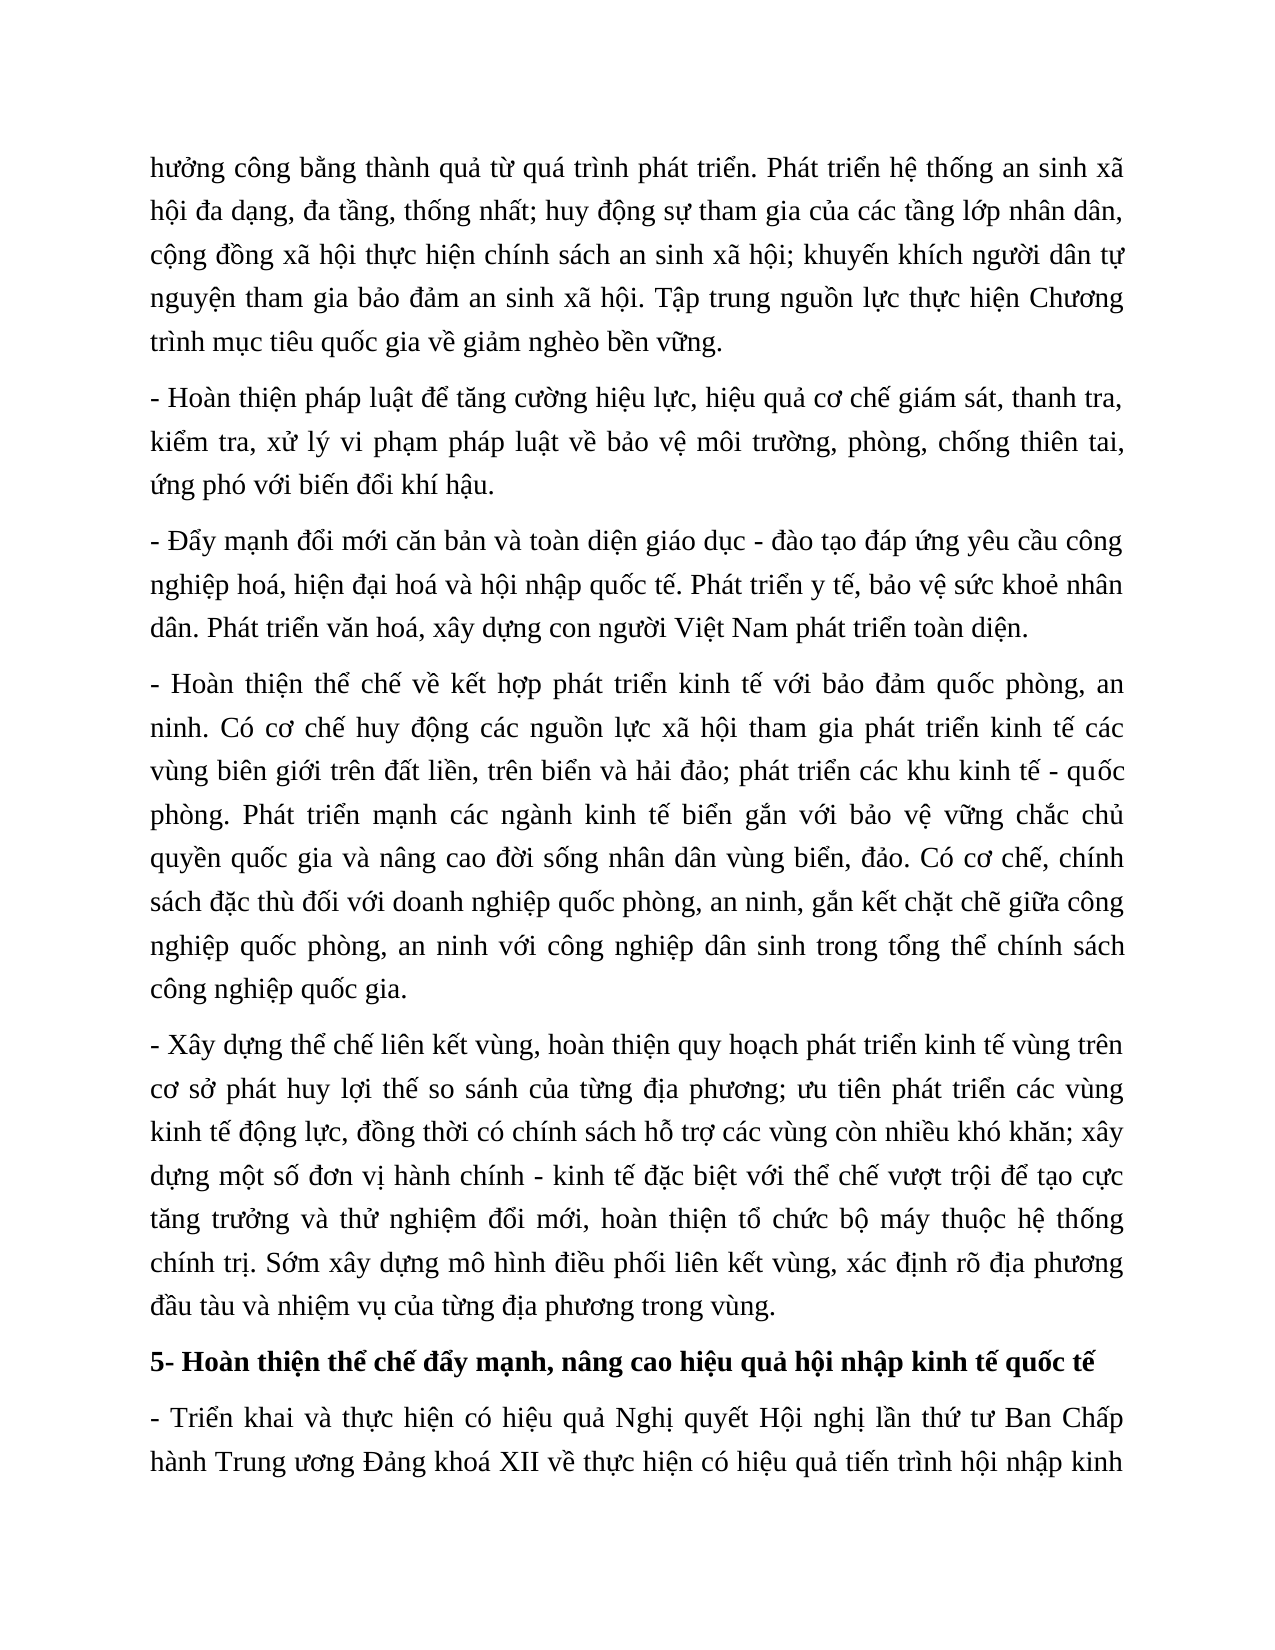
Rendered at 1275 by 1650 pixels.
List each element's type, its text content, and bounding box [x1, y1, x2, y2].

text - Đẩy mạnh đổi mới căn bản và toàn diện giáo dục - đào tạo đáp ứng yêu cầu công nghiệp hoá, hiện đại hoá và hội nhập quốc tế. Phát triển y tế, bảo vệ sức khoẻ nhân dân. Phát triển văn hoá, xây dựng con người Việt Nam phát triển toàn diện. [150, 523, 1125, 644]
text - Hoàn thiện pháp luật để tăng cường hiệu lực, hiệu quả cơ chế giám sát, thanh tra, kiểm tra, xử lý vi phạm pháp luật về bảo vệ môi trường, phòng, chống thiên tai, ứng phó với biến đổi khí hậu. [150, 380, 1125, 501]
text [150, 150, 1125, 358]
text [150, 1401, 1125, 1478]
text - Hoàn thiện thể chế về kết hợp phát triển kinh tế với bảo đảm quốc phòng, an ninh. Có cơ chế huy động các nguồn lực xã hội tham gia phát triển kinh tế các vùng biên giới trên đất liền, trên biển và hải đảo; phát triển các khu kinh tế - quốc phòng. Phát triển mạnh các ngành kinh tế biển gắn với bảo vệ vững chắc chủ quyền quốc gia và nâng cao đời sống nhân dân vùng biển, đảo. Có cơ chế, chính sách đặc thù đối với doanh nghiệp quốc phòng, an ninh, gắn kết chặt chẽ giữa công nghiệp quốc phòng, an ninh với công nghiệp dân sinh trong tổng thể chính sách công nghiệp quốc gia. [150, 666, 1125, 1005]
text - Xây dựng thể chế liên kết vùng, hoàn thiện quy hoạch phát triển kinh tế vùng trên cơ sở phát huy lợi thế so sánh của từng địa phương; ưu tiên phát triển các vùng kinh tế động lực, đồng thời có chính sách hỗ trợ các vùng còn nhiều khó khăn; xây dựng một số đơn vị hành chính - kinh tế đặc biệt với thể chế vượt trội để tạo cực tăng trưởng và thử nghiệm đổi mới, hoàn thiện tổ chức bộ máy thuộc hệ thống chính trị. Sớm xây dựng mô hình điều phối liên kết vùng, xác định rõ địa phương đầu tàu và nhiệm vụ của từng địa phương trong vùng. [150, 1027, 1125, 1322]
text 5- Hoàn thiện thể chế đẩy mạnh, nâng cao hiệu quả hội nhập kinh tế quốc tế [150, 1344, 1125, 1378]
